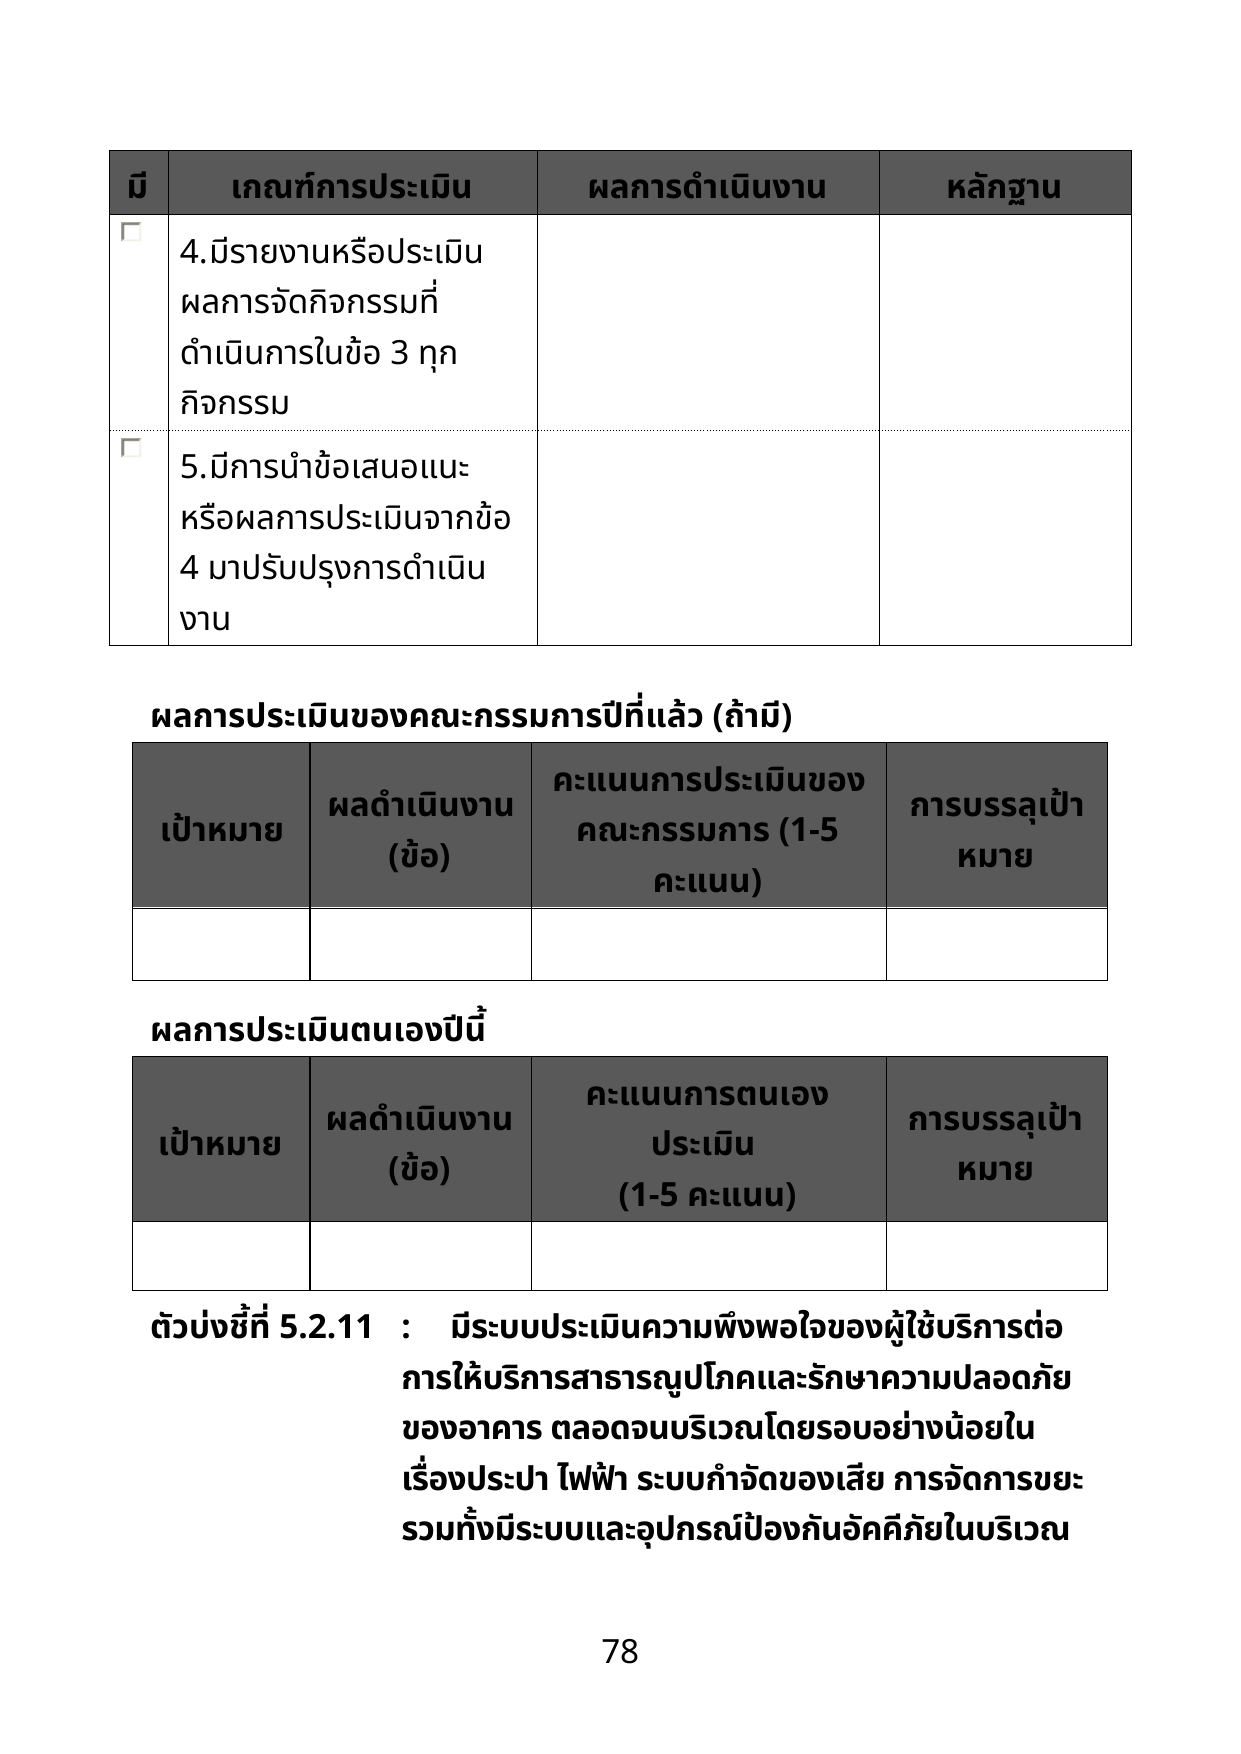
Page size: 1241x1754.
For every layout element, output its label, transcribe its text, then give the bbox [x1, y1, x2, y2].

text ผลการประเมินของคณะกรรมการปีที่แล้ว (ถ้ามี) [150, 692, 1087, 742]
table_cell มีการนำข้อเสนอแนะหรือผลการประเมินจากข้อ 4 มาปรับปรุงการดำเนินงาน [169, 430, 537, 645]
table_header เป้าหมาย [133, 1057, 309, 1221]
table_cell มีรายงานหรือประเมินผลการจัดกิจกรรมที่ดำเนินการในข้อ 3 ทุกกิจกรรม [169, 215, 537, 429]
table_cell [538, 430, 879, 645]
table_cell [110, 430, 168, 645]
text ผลการประเมินตนเองปีนี้ [150, 1006, 1087, 1056]
table_header มี [110, 151, 168, 214]
table_header ผลดำเนินงาน (ข้อ) [311, 743, 531, 907]
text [150, 1303, 1087, 1555]
table_header ผลการดำเนินงาน [538, 151, 879, 214]
table_cell [880, 215, 1131, 429]
table_cell [880, 430, 1131, 645]
table_header ผลดำเนินงาน (ข้อ) [311, 1057, 531, 1221]
table_header การบรรลุเป้าหมาย [887, 1057, 1107, 1221]
table_cell [311, 909, 531, 979]
table_cell [110, 215, 168, 429]
table_cell [887, 909, 1107, 979]
table_cell [532, 1222, 886, 1289]
table_header เกณฑ์การประเมิน [169, 151, 537, 214]
table_header การบรรลุเป้าหมาย [887, 743, 1107, 907]
table_cell [133, 1222, 309, 1289]
table_header หลักฐาน [880, 151, 1131, 214]
table_header เป้าหมาย [133, 743, 309, 907]
table_cell [532, 909, 886, 979]
table_cell [133, 909, 309, 979]
table_cell [887, 1222, 1107, 1289]
table_cell [311, 1222, 531, 1289]
table_cell [538, 215, 879, 429]
table_header คะแนนการตนเองประเมิน (1-5 คะแนน) [532, 1057, 886, 1221]
table_header คะแนนการประเมินของคณะกรรมการ (1-5 คะแนน) [532, 743, 886, 907]
